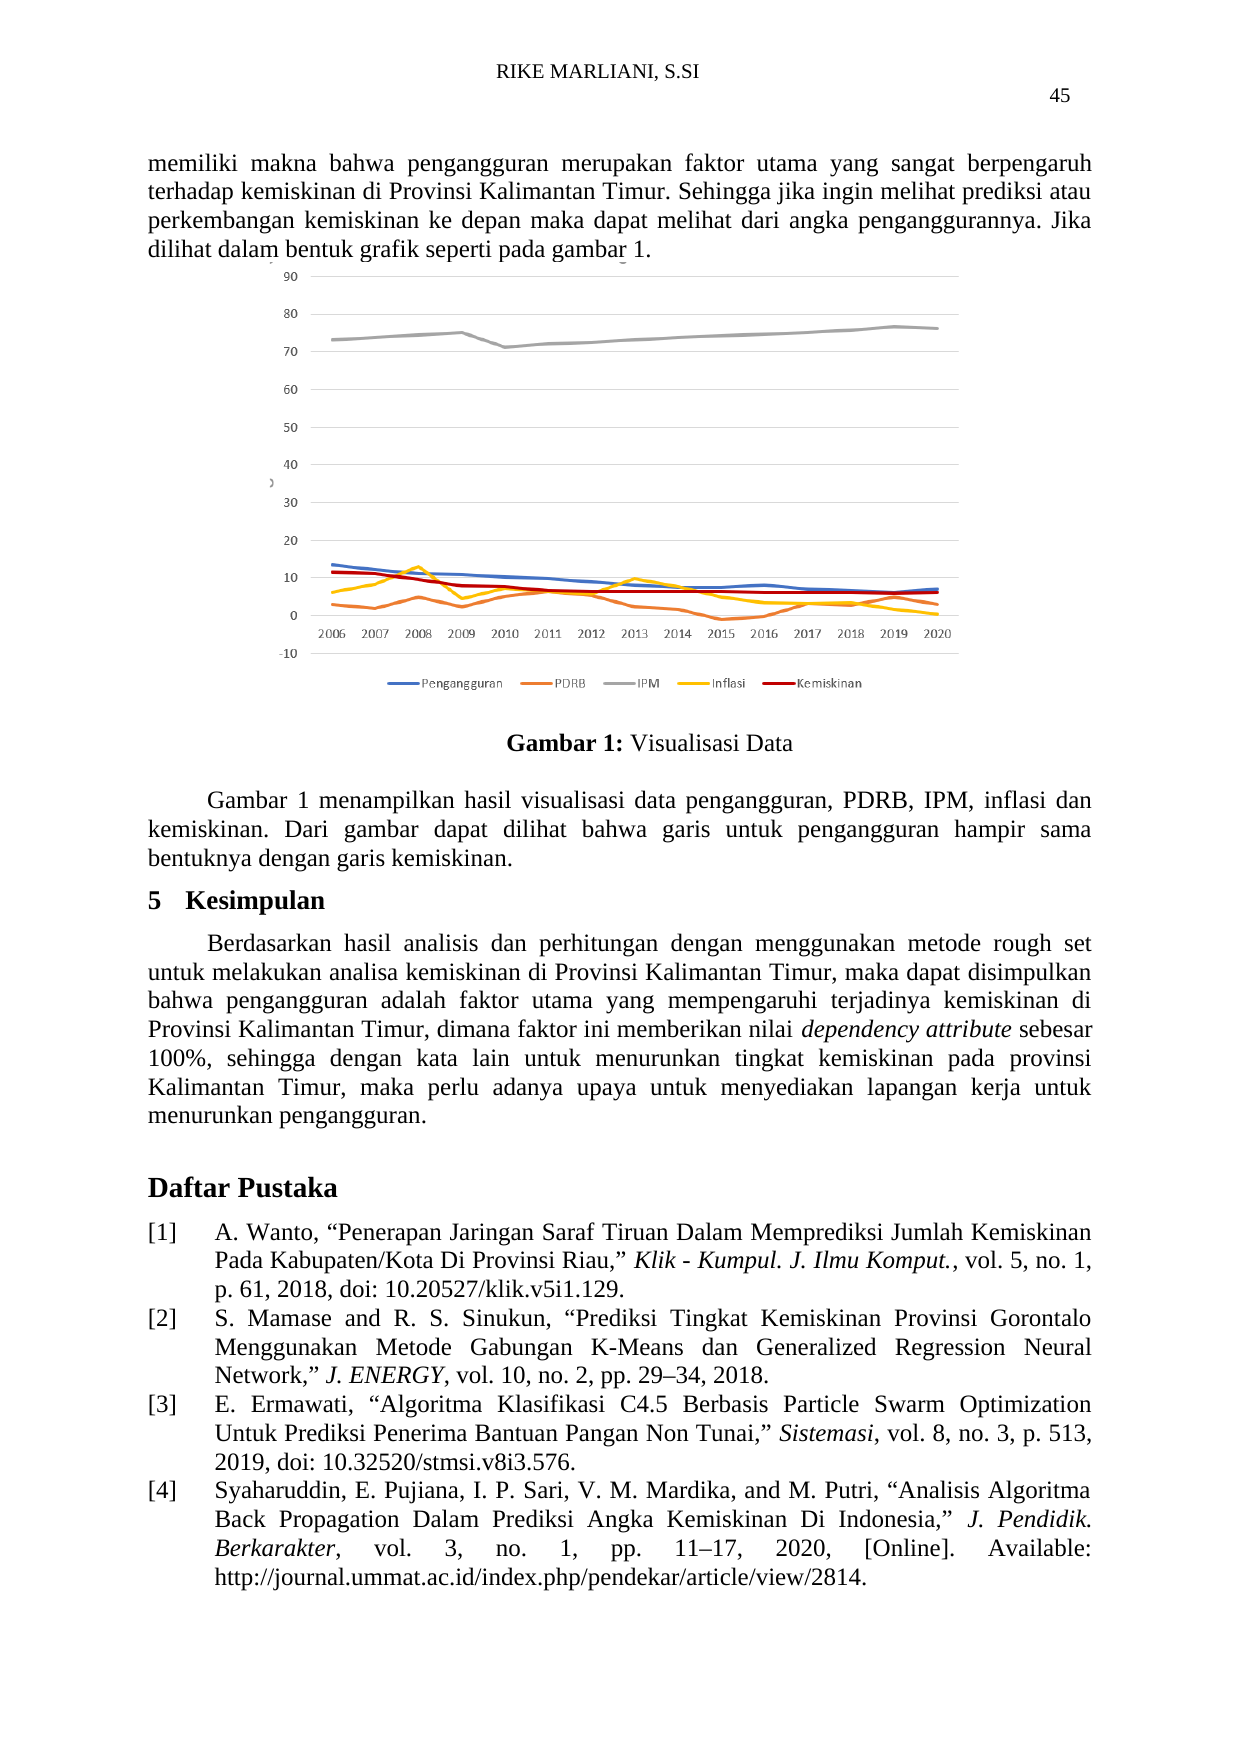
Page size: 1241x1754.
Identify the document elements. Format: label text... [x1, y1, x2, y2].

text [1] A. Wanto, “Penerapan Jaringan Saraf Tiruan Dalam Memprediksi Jumlah Kemiskinan Pada Kabupaten/Kota Di Provinsi Riau,” Klik - Kumpul. J. Ilmu Komput., vol. 5, no. 1, p. 61, 2018, doi: 10.20527/klik.v5i1.129. [148, 1217, 1092, 1303]
text [2] S. Mamase and R. S. Sinukun, “Prediksi Tingkat Kemiskinan Provinsi Gorontalo Menggunakan Metode Gabungan K-Means dan Generalized Regression Neural Network,” J. ENERGY, vol. 10, no. 2, pp. 29–34, 2018. [148, 1303, 1092, 1389]
list Daftar Pustaka [148, 1171, 1092, 1204]
text Berdasarkan hasil analisis dan perhitungan dengan menggunakan metode rough set untuk melakukan analisa kemiskinan di Provinsi Kalimantan Timur, maka dapat disimpulkan bahwa pengangguran adalah faktor utama yang mempengaruhi terjadinya kemiskinan di Provinsi Kalimantan Timur, dimana faktor ini memberikan nilai dependency attribute sebesar 100%, sehingga dengan kata lain untuk menurunkan tingkat kemiskinan pada provinsi Kalimantan Timur, maka perlu adanya upaya untuk menyediakan lapangan kerja untuk menurunkan pengangguran. [148, 928, 1092, 1129]
text [4] Syaharuddin, E. Pujiana, I. P. Sari, V. M. Mardika, and M. Putri, “Analisis Algoritma Back Propagation Dalam Prediksi Angka Kemiskinan Di Indonesia,” J. Pendidik. Berkarakter, vol. 3, no. 1, pp. 11–17, 2020, [Online]. Available: http://journal.ummat.ac.id/index.php/pendekar/article/view/2814. [148, 1475, 1092, 1590]
text [3] E. Ermawati, “Algoritma Klasifikasi C4.5 Berbasis Particle Swarm Optimization Untuk Prediksi Penerima Bantuan Pangan Non Tunai,” Sistemasi, vol. 8, no. 3, p. 513, 2019, doi: 10.32520/stmsi.v8i3.576. [148, 1389, 1092, 1475]
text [148, 148, 1092, 263]
list Kesimpulan [148, 884, 1092, 916]
text Gambar 1: Visualisasi Data [148, 728, 1092, 757]
picture [269, 262, 971, 700]
text Gambar 1 menampilkan hasil visualisasi data pengangguran, PDRB, IPM, inflasi dan kemiskinan. Dari gambar dapat dilihat bahwa garis untuk pengangguran hampir sama bentuknya dengan garis kemiskinan. [148, 786, 1092, 872]
